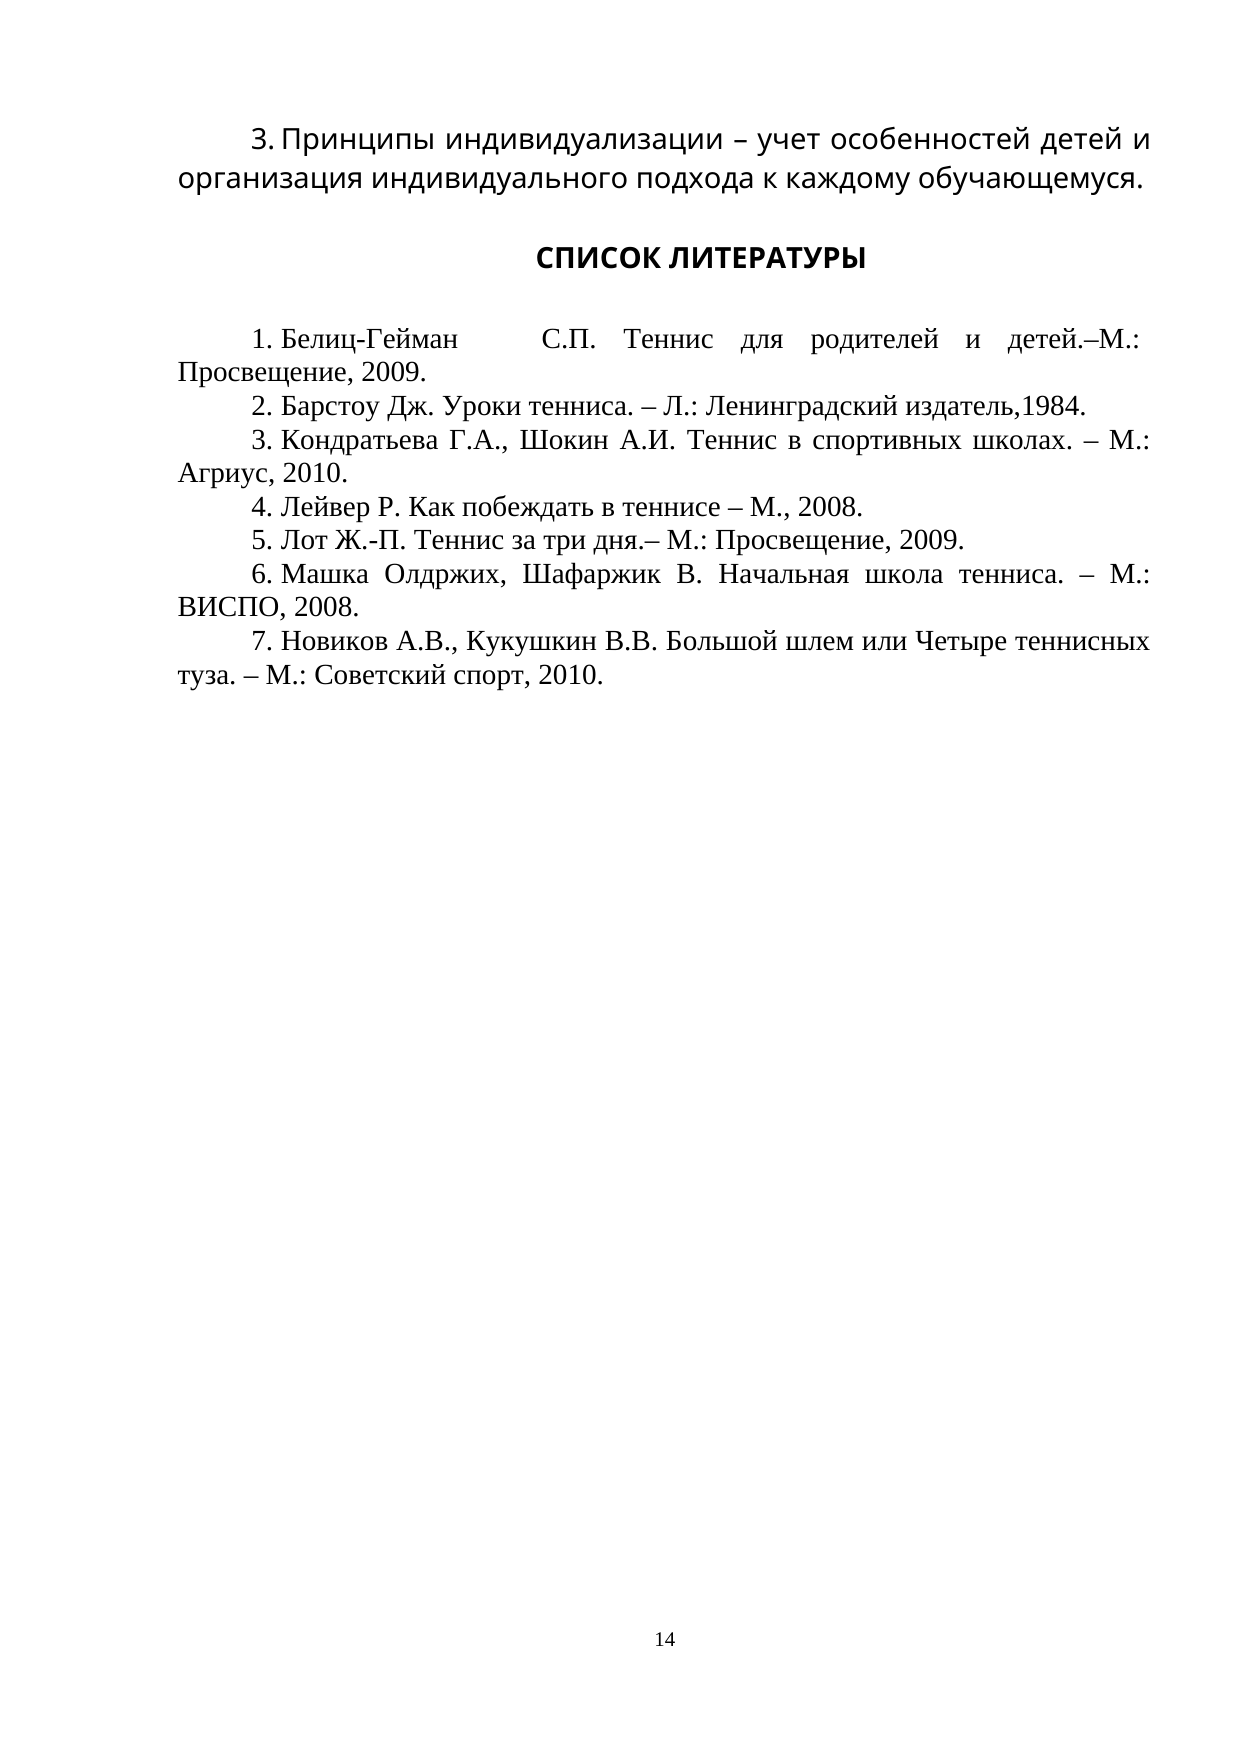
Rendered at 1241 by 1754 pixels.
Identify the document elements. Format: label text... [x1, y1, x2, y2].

list Новиков А.В., Кукушкин В.В. Большой шлем или Четыре теннисных туза. – М.: Советский спорт, 2010. [177, 623, 1152, 690]
list Белиц-Гейман С.П. Теннис для родителей и детей.–М.: Просвещение, 2009. [177, 321, 1152, 388]
list Лейвер Р. Как побеждать в теннисе – М., 2008. [177, 489, 1152, 522]
list Машка Олдржих, Шафаржик В. Начальная школа тенниса. – М.: ВИСПО, 2008. [177, 556, 1152, 623]
list Барстоу Дж. Уроки тенниса. – Л.: Ленинградский издатель,1984. [177, 388, 1152, 422]
list Лот Ж.-П. Теннис за три дня.– М.: Просвещение, 2009. [177, 522, 1152, 556]
list Кондратьева Г.А., Шокин А.И. Теннис в спортивных школах. – М.: Агриус, 2010. [177, 422, 1152, 489]
list Принципы индивидуализации – учет особенностей детей и организация индивидуального подхода к каждому обучающемуся. [177, 118, 1152, 197]
text СПИСОК ЛИТЕРАТУРЫ [251, 237, 1152, 277]
